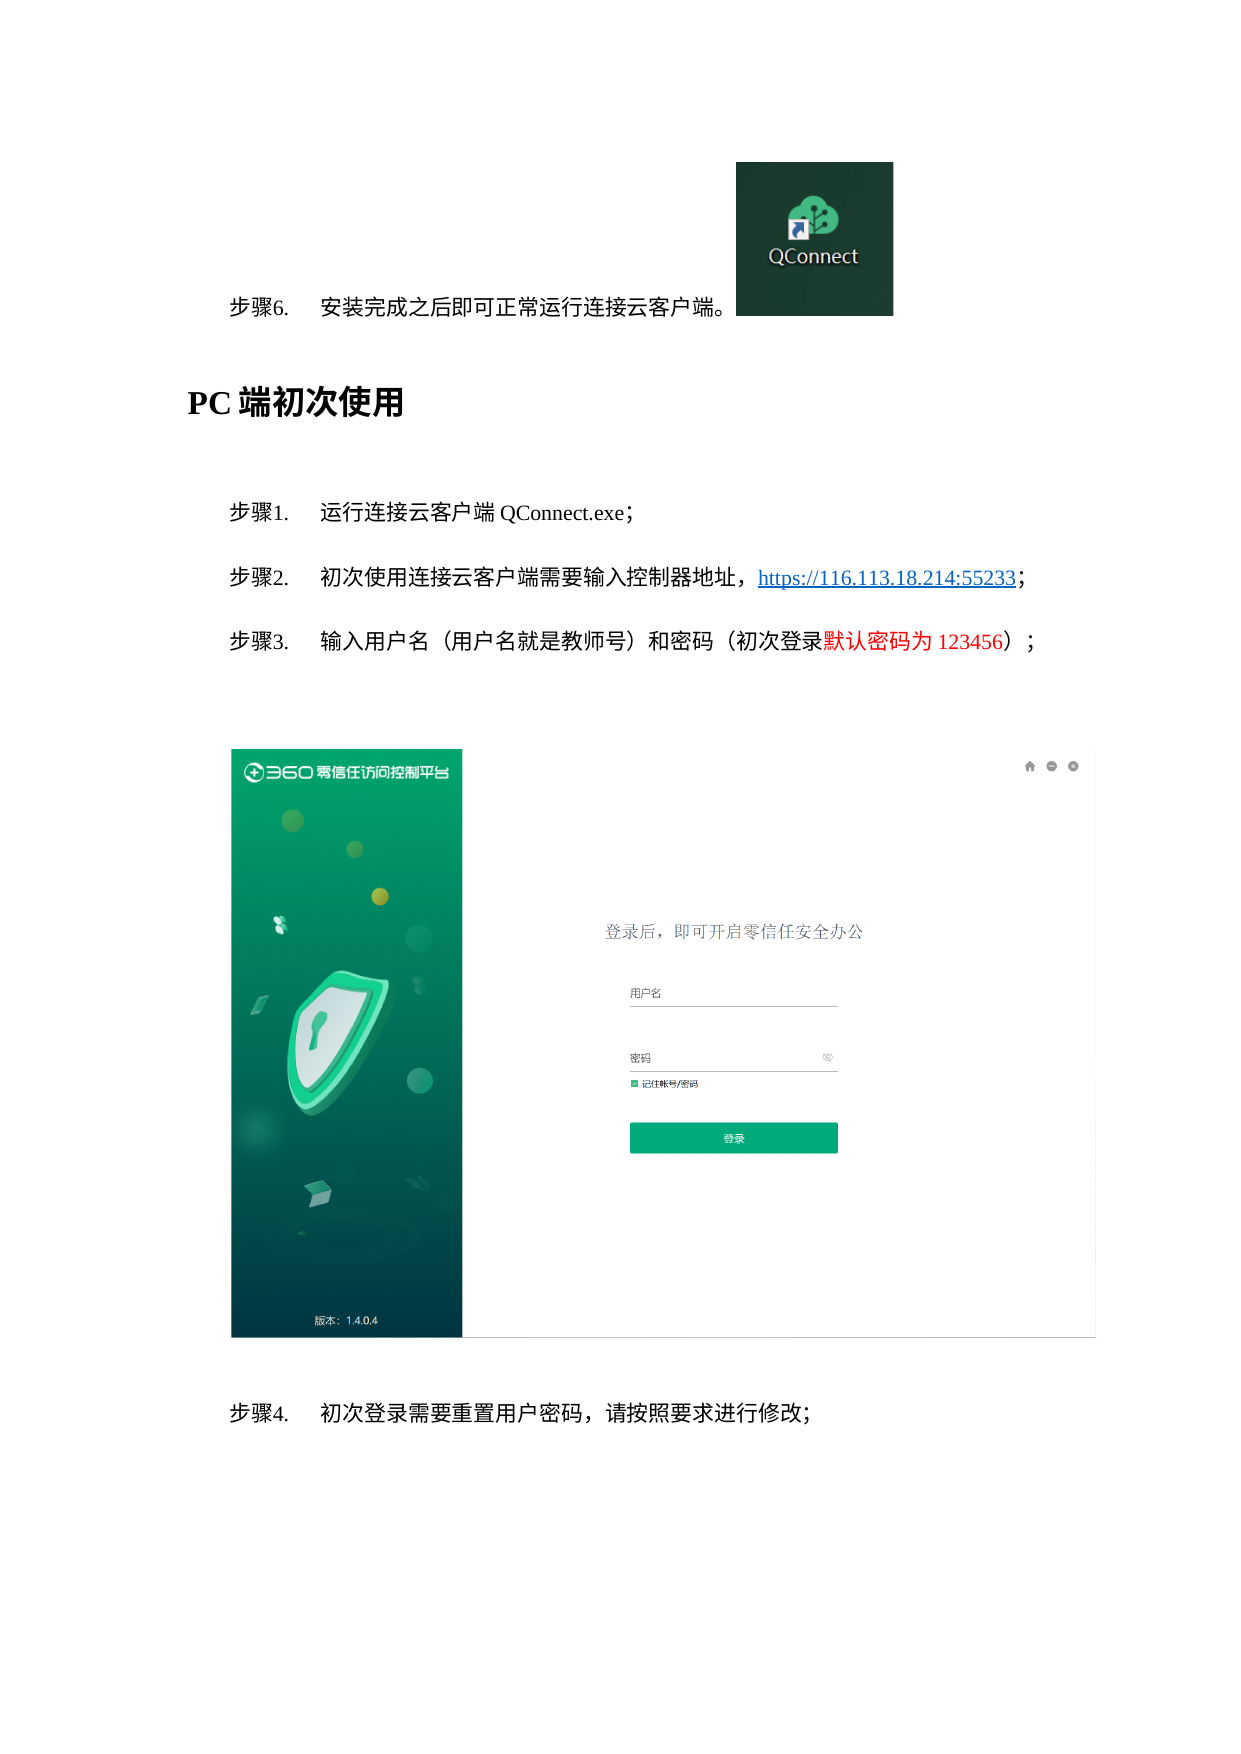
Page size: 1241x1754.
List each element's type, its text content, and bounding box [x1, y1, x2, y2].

picture [231, 749, 1096, 1338]
picture [736, 162, 894, 316]
list 运行连接云客户端QConnect.exe； [229, 494, 1053, 527]
list 安装完成之后即可正常运行连接云客户端。 [229, 162, 1053, 324]
list 初次使用连接云客户端需要输入控制器地址，https://116.113.18.214:55233； [229, 559, 1053, 592]
list 输入用户名（用户名就是教师号）和密码（初次登录默认密码为123456）； [229, 624, 1053, 656]
list 初次登录需要重置用户密码，请按照要求进行修改； [229, 1396, 1053, 1428]
subtitle PC端初次使用 [187, 367, 1053, 432]
